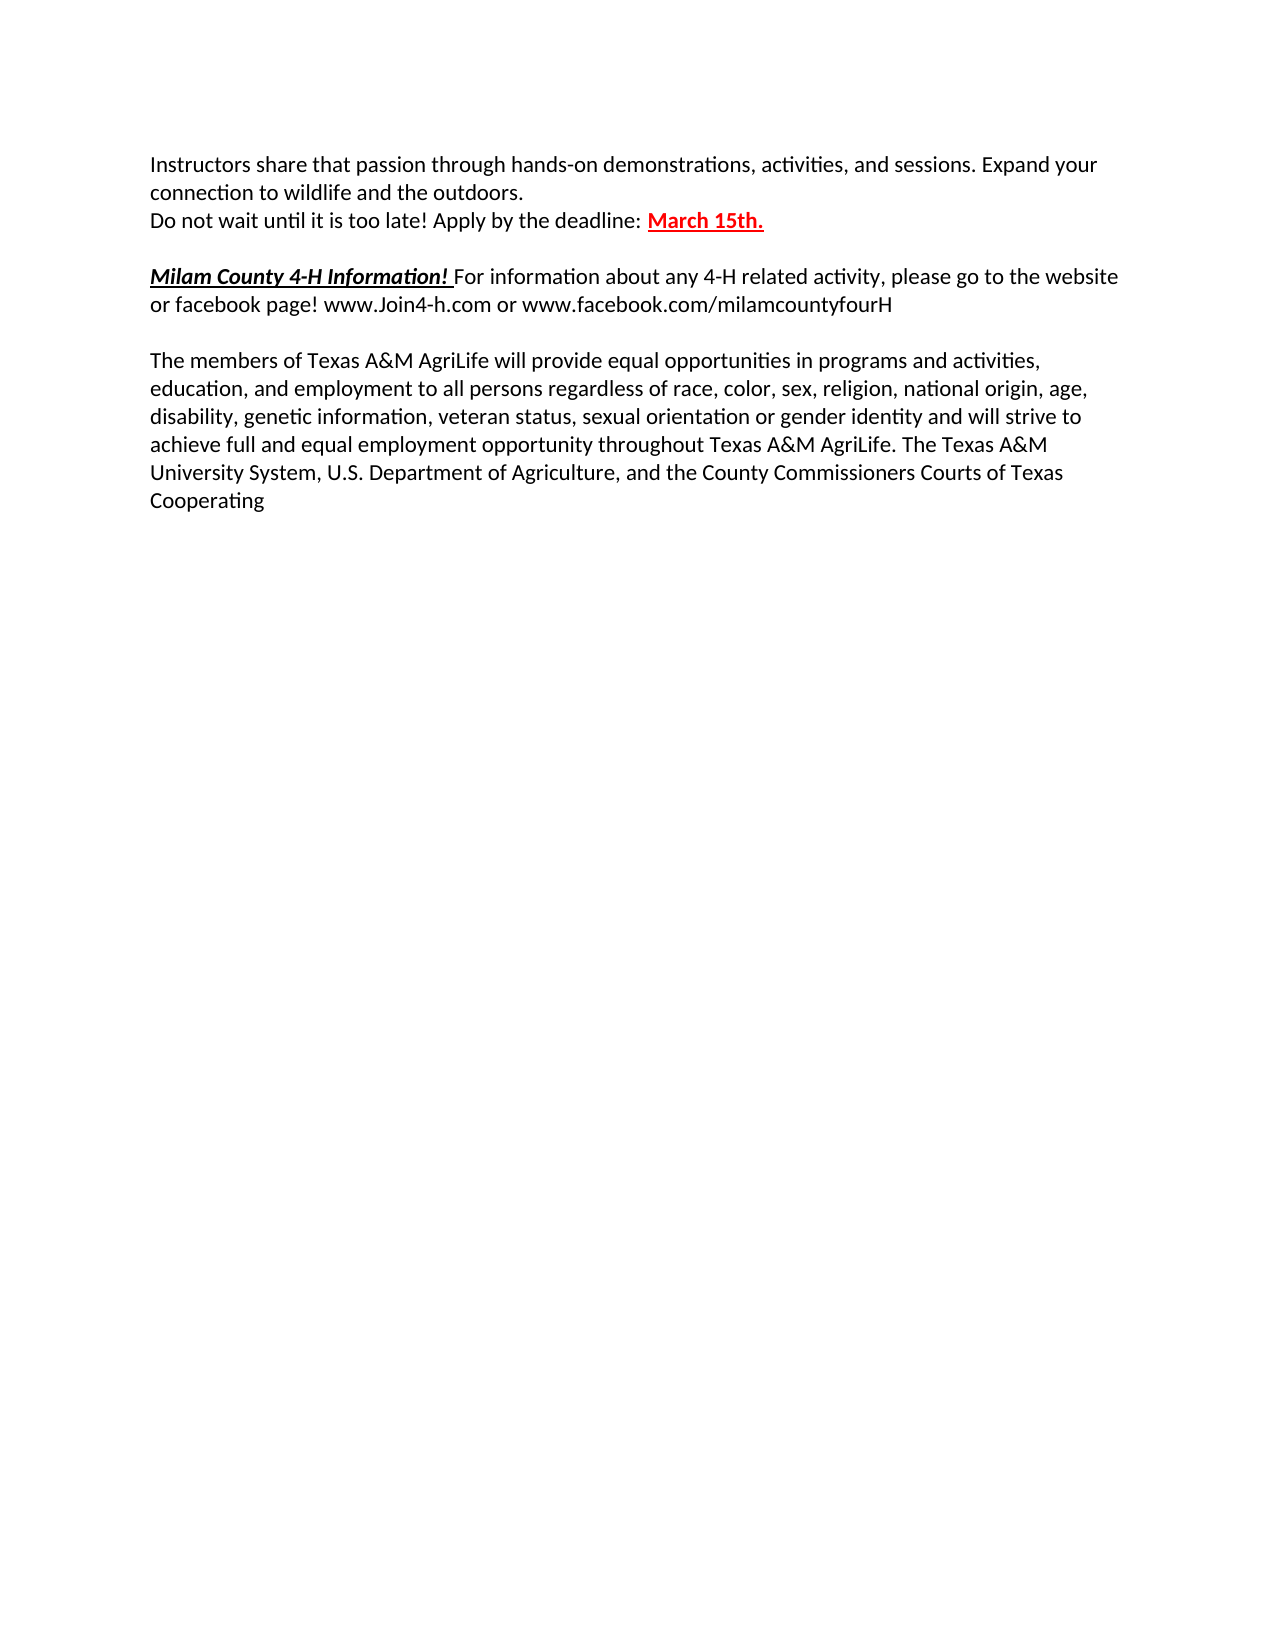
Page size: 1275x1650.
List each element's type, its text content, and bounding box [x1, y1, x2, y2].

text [150, 150, 1125, 206]
text Milam County 4-H Information! For information about any 4-H related activity, please go to the website or facebook page! www.Join4-h.com or www.facebook.com/milamcountyfourH [150, 262, 1125, 318]
text The members of Texas A&M AgriLife will provide equal opportunities in programs and activities, education, and employment to all persons regardless of race, color, sex, religion, national origin, age, disability, genetic information, veteran status, sexual orientation or gender identity and will strive to achieve full and equal employment opportunity throughout Texas A&M AgriLife. The Texas A&M University System, U.S. Department of Agriculture, and the County Commissioners Courts of Texas Cooperating [150, 346, 1125, 514]
text Do not wait until it is too late! Apply by the deadline: March 15th. [150, 206, 1125, 234]
